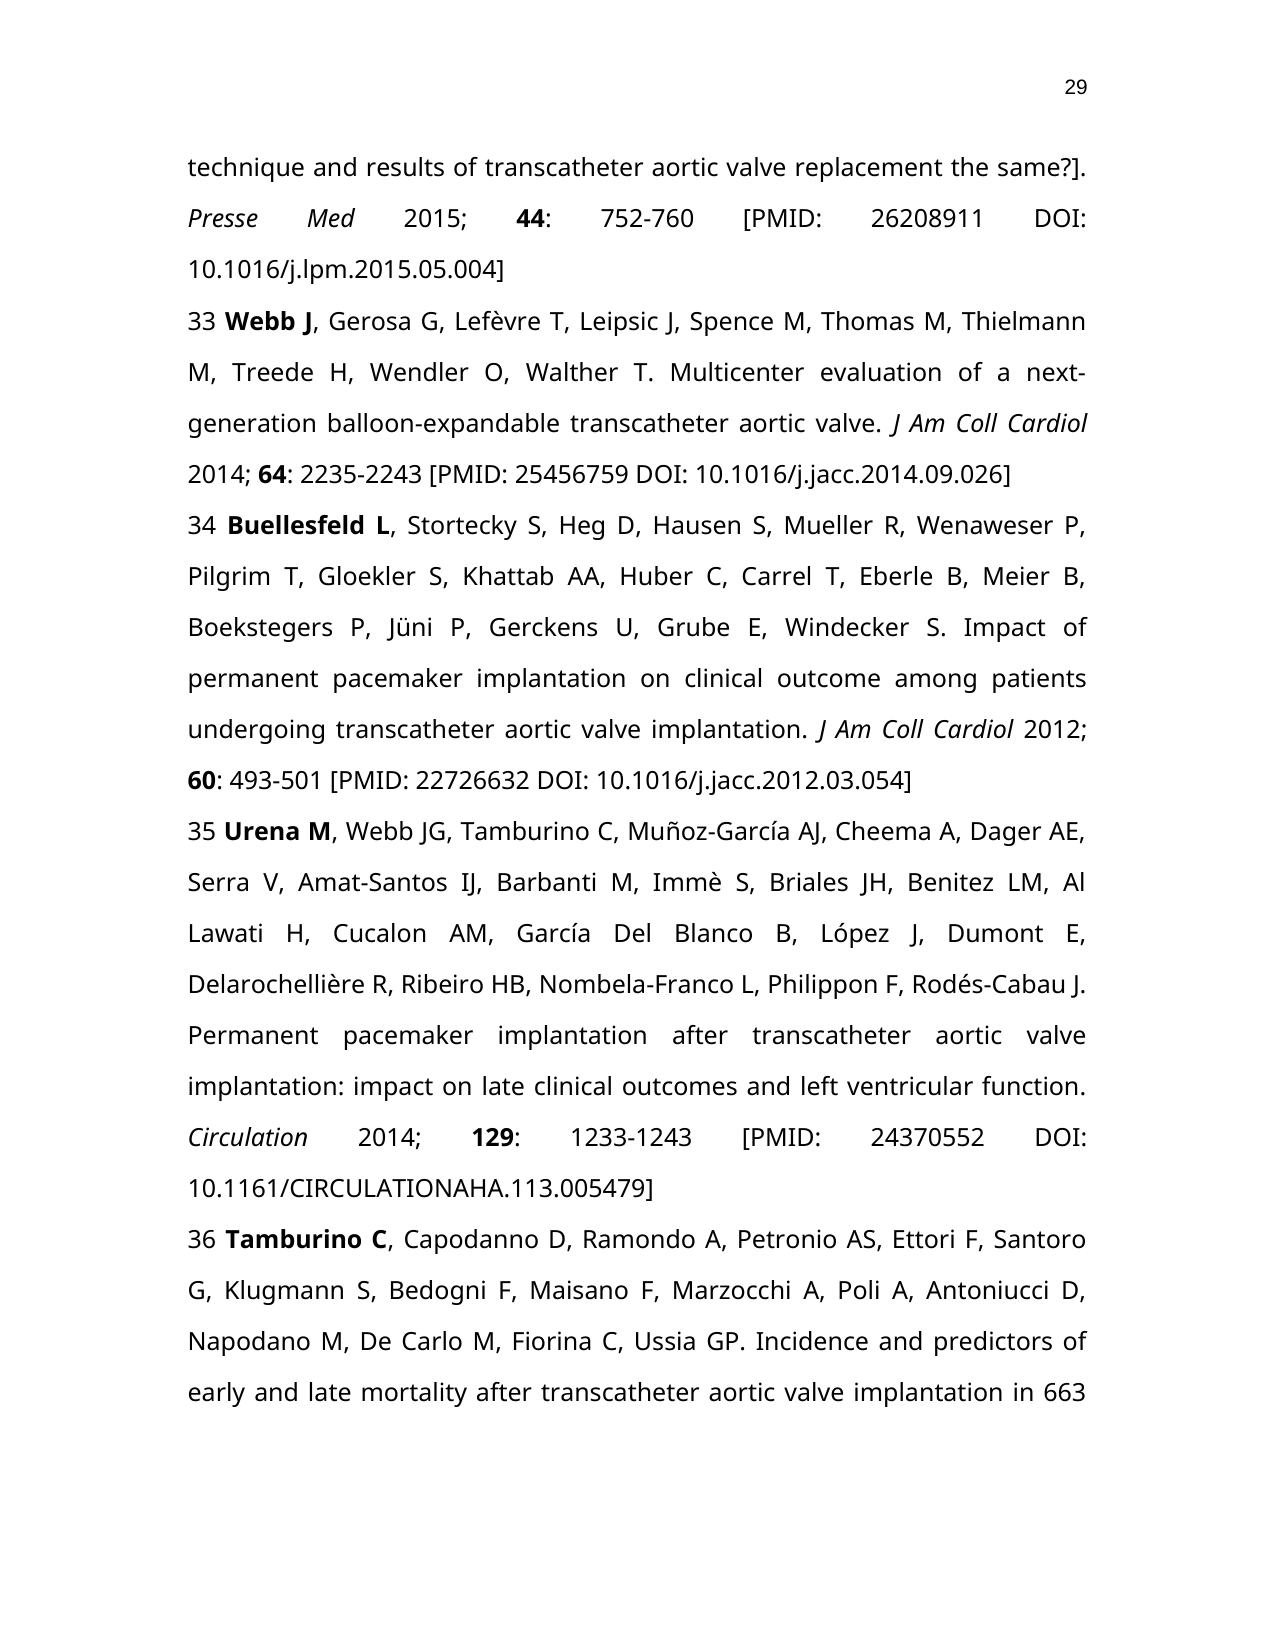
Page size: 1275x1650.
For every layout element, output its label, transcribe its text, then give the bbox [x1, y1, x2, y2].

text 34 Buellesfeld L, Stortecky S, Heg D, Hausen S, Mueller R, Wenaweser P, Pilgrim T, Gloekler S, Khattab AA, Huber C, Carrel T, Eberle B, Meier B, Boekstegers P, Jüni P, Gerckens U, Grube E, Windecker S. Impact of permanent pacemaker implantation on clinical outcome among patients undergoing transcatheter aortic valve implantation. J Am Coll Cardiol 2012; 60: 493-501 [PMID: 22726632 DOI: 10.1016/j.jacc.2012.03.054] [187, 507, 1087, 797]
text 35 Urena M, Webb JG, Tamburino C, Muñoz-García AJ, Cheema A, Dager AE, Serra V, Amat-Santos IJ, Barbanti M, Immè S, Briales JH, Benitez LM, Al Lawati H, Cucalon AM, García Del Blanco B, López J, Dumont E, Delarochellière R, Ribeiro HB, Nombela-Franco L, Philippon F, Rodés-Cabau J. Permanent pacemaker implantation after transcatheter aortic valve implantation: impact on late clinical outcomes and left ventricular function. Circulation 2014; 129: 1233-1243 [PMID: 24370552 DOI: 10.1161/CIRCULATIONAHA.113.005479] [187, 813, 1087, 1205]
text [187, 150, 1087, 286]
text 33 Webb J, Gerosa G, Lefèvre T, Leipsic J, Spence M, Thomas M, Thielmann M, Treede H, Wendler O, Walther T. Multicenter evaluation of a next-generation balloon-expandable transcatheter aortic valve. J Am Coll Cardiol 2014; 64: 2235-2243 [PMID: 25456759 DOI: 10.1016/j.jacc.2014.09.026] [187, 303, 1087, 490]
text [187, 1222, 1087, 1409]
